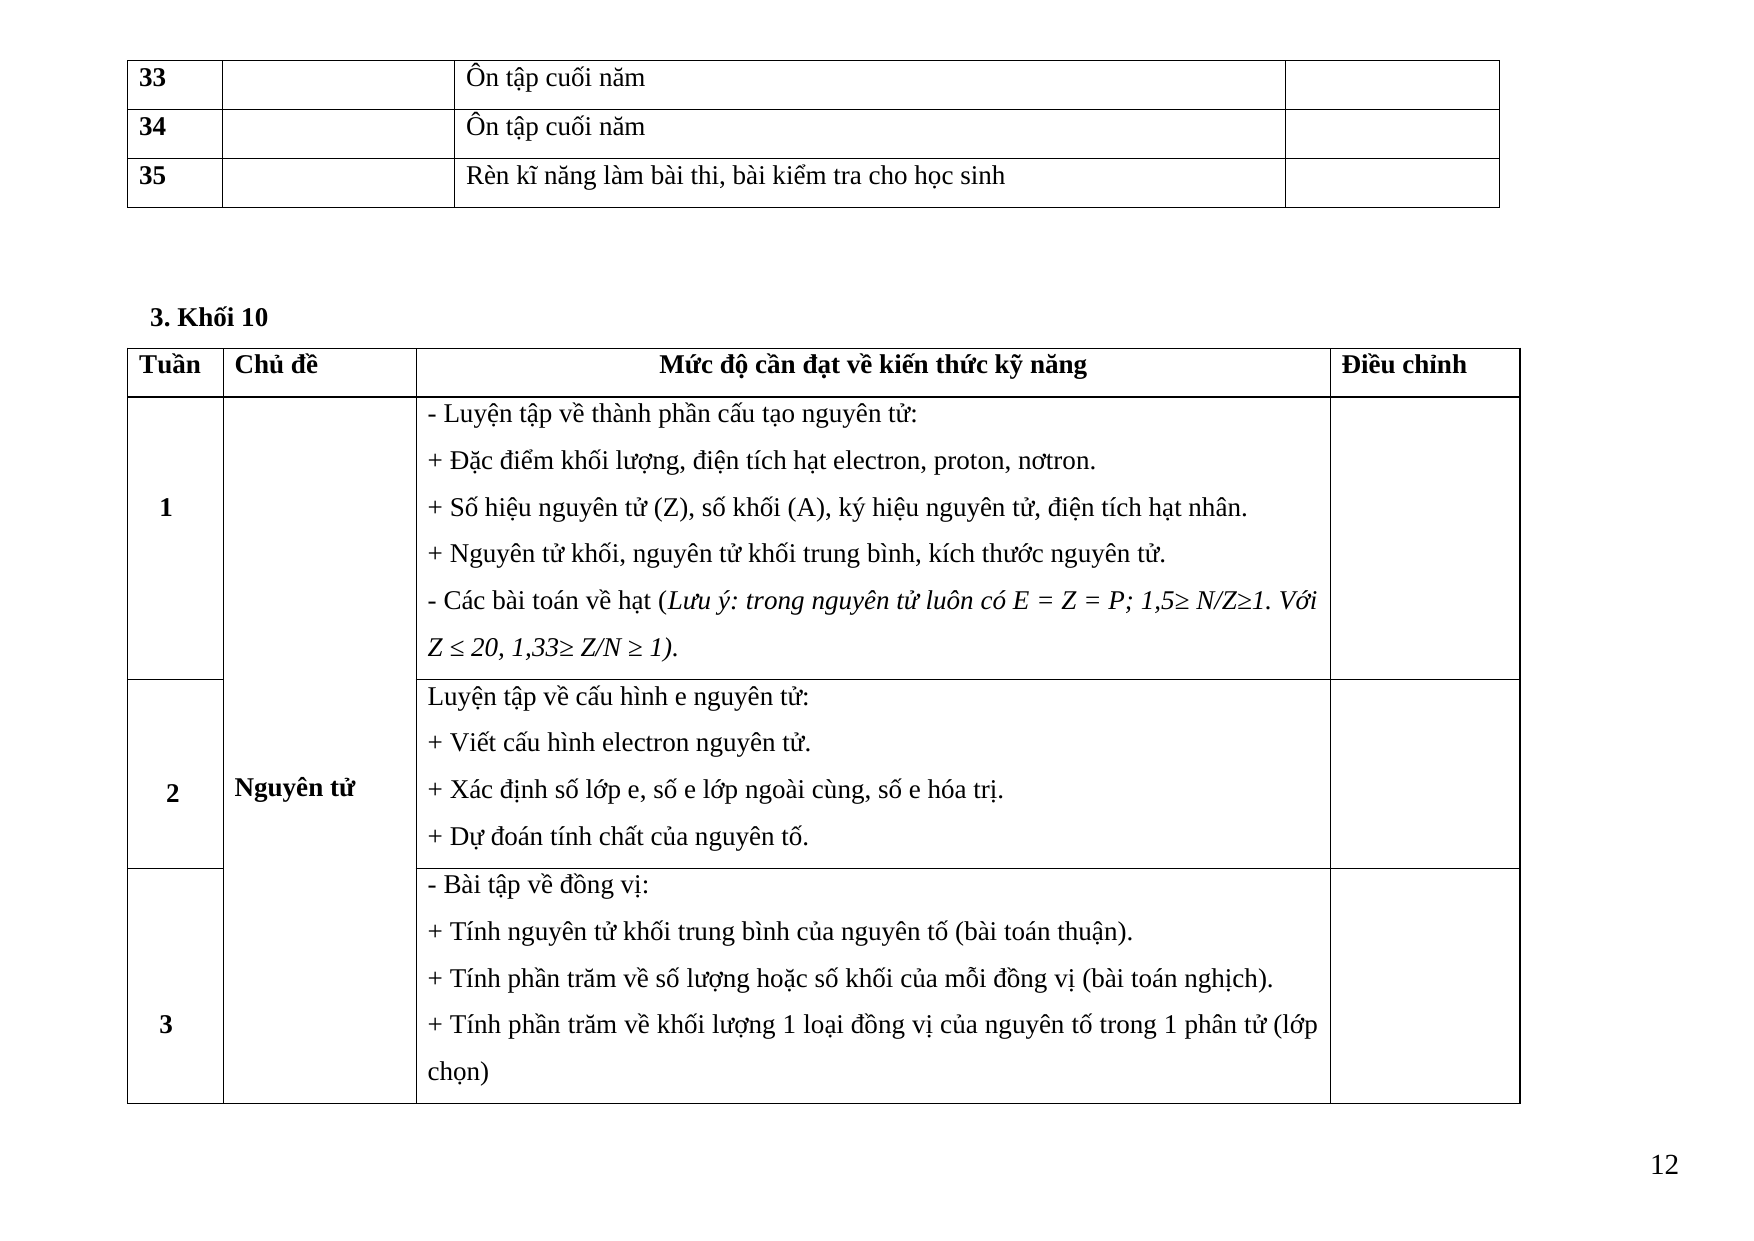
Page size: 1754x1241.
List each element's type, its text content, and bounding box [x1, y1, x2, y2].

table_cell Nguyên tử [224, 398, 416, 1103]
table_cell [223, 159, 454, 207]
table_cell [1331, 869, 1519, 1103]
table_cell 1 [128, 398, 223, 679]
table_cell 2 [128, 680, 223, 867]
table_cell [1331, 680, 1519, 867]
table_header Tuần [128, 349, 223, 396]
table_cell Ôn tập cuối năm [455, 61, 1285, 109]
table_cell 35 [128, 159, 222, 207]
table_cell Rèn kĩ năng làm bài thi, bài kiểm tra cho học sinh [455, 159, 1285, 207]
table_cell [1286, 110, 1499, 158]
table_cell 34 [128, 110, 222, 158]
table_cell [223, 110, 454, 158]
table_cell [1286, 159, 1499, 207]
table_cell 33 [128, 61, 222, 109]
table_cell Luyện tập về cấu hình e nguyên tử: + Viết cấu hình electron nguyên tử. + Xác định số lớp e, số e lớp ngoài cùng, số e hóa trị. + Dự đoán tính chất của nguyên tố. [417, 680, 1330, 867]
text 3. Khối 10 [150, 301, 1679, 332]
table_cell [223, 61, 454, 109]
table_cell [1286, 61, 1499, 109]
table_cell - Luyện tập về thành phần cấu tạo nguyên tử: + Đặc điểm khối lượng, điện tích hạt electron, proton, nơtron. + Số hiệu nguyên tử (Z), số khối (A), ký hiệu nguyên tử, điện tích hạt nhân. + Nguyên tử khối, nguyên tử khối trung bình, kích thước nguyên tử. - Các bài toán về hạt (Lưu ý: trong nguyên tử luôn có E = Z = P; 1,5≥ N/Z≥1. Với Z ≤ 20, 1,33≥ Z/N ≥ 1). [417, 398, 1330, 679]
table_cell Ôn tập cuối năm [455, 110, 1285, 158]
table_cell [1331, 398, 1519, 679]
table_cell 3 [128, 869, 223, 1103]
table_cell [417, 869, 1330, 1103]
table_header Mức độ cần đạt về kiến thức kỹ năng [417, 349, 1330, 396]
table_header Chủ đề [224, 349, 416, 396]
table_header Điều chỉnh [1331, 349, 1519, 396]
